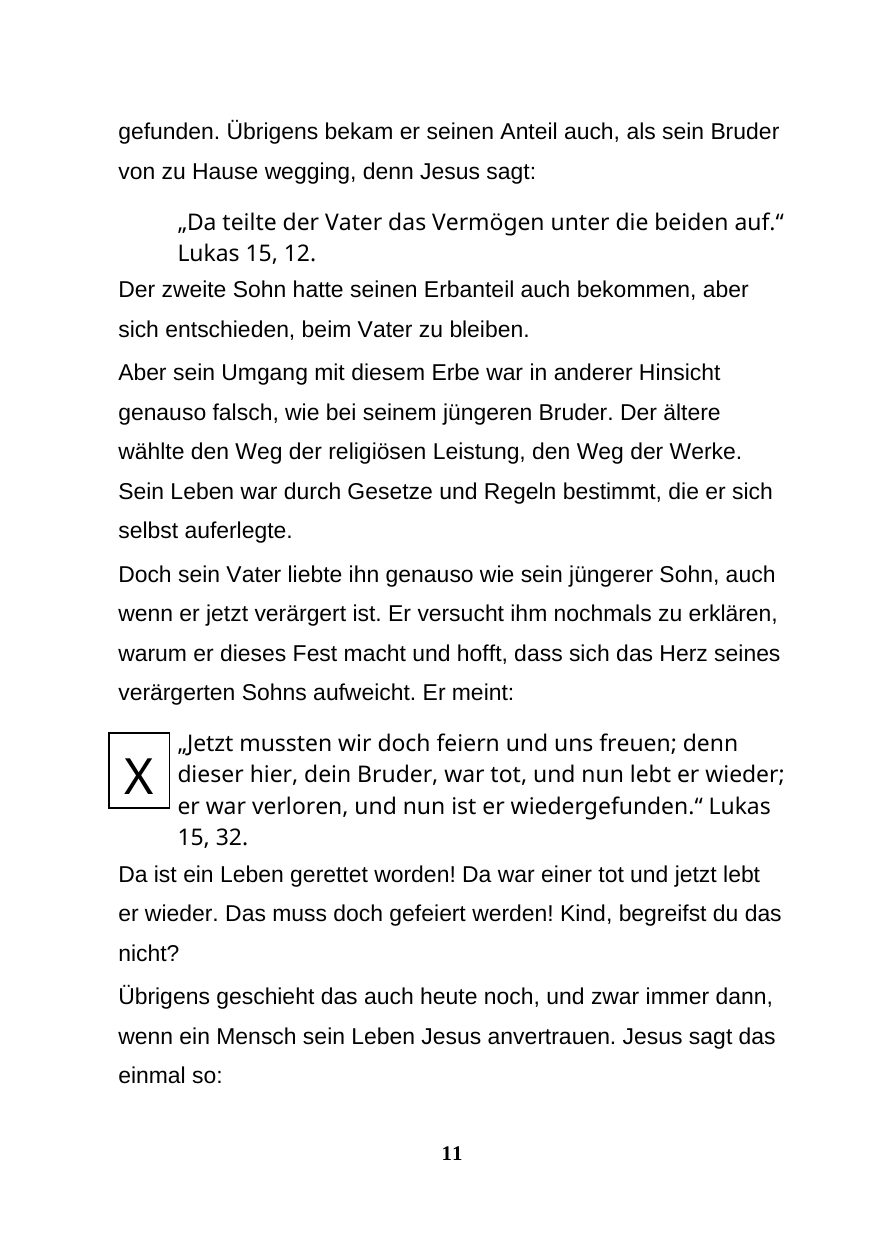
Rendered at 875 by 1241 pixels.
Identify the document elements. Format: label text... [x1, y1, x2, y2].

list Da ist ein Leben gerettet worden! Da war einer tot und jetzt lebt er wieder. Das muss doch gefeiert werden! Kind, begreifst du das nicht? [118, 861, 785, 966]
list Aber sein Umgang mit diesem Erbe war in anderer Hinsicht genauso falsch, wie bei seinem jüngeren Bruder. Der ältere wählte den Weg der religiösen Leistung, den Weg der Werke. Sein Leben war durch Gesetze und Regeln bestimmt, die er sich selbst auferlegte. [118, 359, 785, 544]
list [118, 118, 785, 184]
text „Da teilte der Vater das Vermögen unter die beiden auf.“ Lukas 15, 12. [177, 205, 785, 268]
list Doch sein Vater liebte ihn genauso wie sein jüngerer Sohn, auch wenn er jetzt verärgert ist. Er versucht ihm nochmals zu erklären, warum er dieses Fest macht und hofft, dass sich das Herz seines verärgerten Sohns aufweicht. Er meint: [118, 561, 785, 706]
list Der zweite Sohn hatte seinen Erbanteil auch bekommen, aber sich entschieden, beim Vater zu bleiben. [118, 276, 785, 342]
list Übrigens geschieht das auch heute noch, und zwar immer dann, wenn ein Mensch sein Leben Jesus anvertrauen. Jesus sagt das einmal so: [118, 983, 785, 1088]
text „Jetzt mussten wir doch feiern und uns freuen; denn dieser hier, dein Bruder, war tot, und nun lebt er wieder; er war verloren, und nun ist er wiedergefunden.“ Lukas 15, 32. [177, 727, 785, 852]
